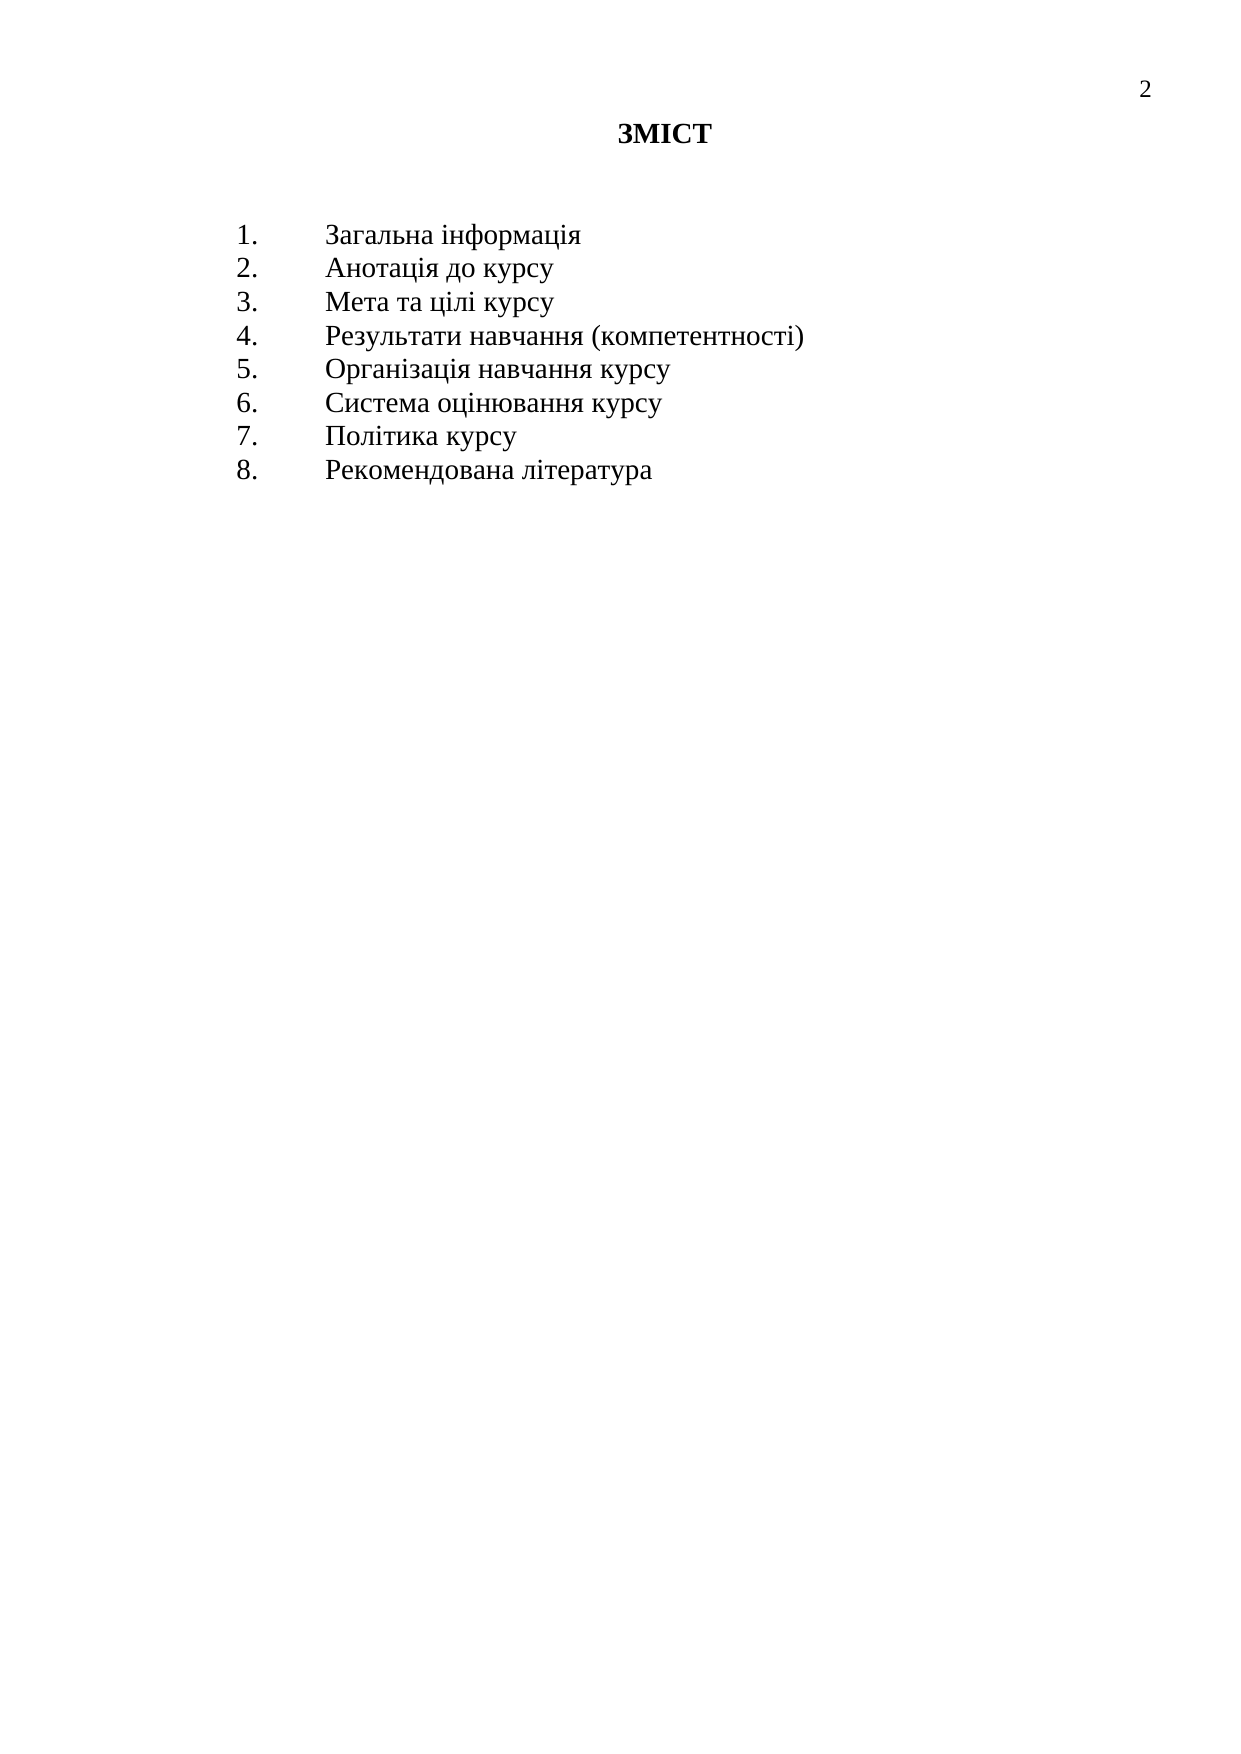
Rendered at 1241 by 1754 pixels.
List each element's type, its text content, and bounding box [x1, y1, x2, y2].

list Політика курсу [236, 419, 1163, 452]
subtitle ЗМІСТ [344, 117, 985, 150]
list Організація навчання курсу [236, 352, 1163, 385]
list Система оцінювання курсу [236, 385, 1163, 419]
list Рекомендована література [236, 452, 1163, 486]
list Загальна інформація [236, 217, 1163, 251]
list Анотація до курсу [236, 251, 1163, 284]
list Результати навчання (компетентності) [236, 318, 1163, 351]
list Мета та цілі курсу [236, 284, 1163, 318]
